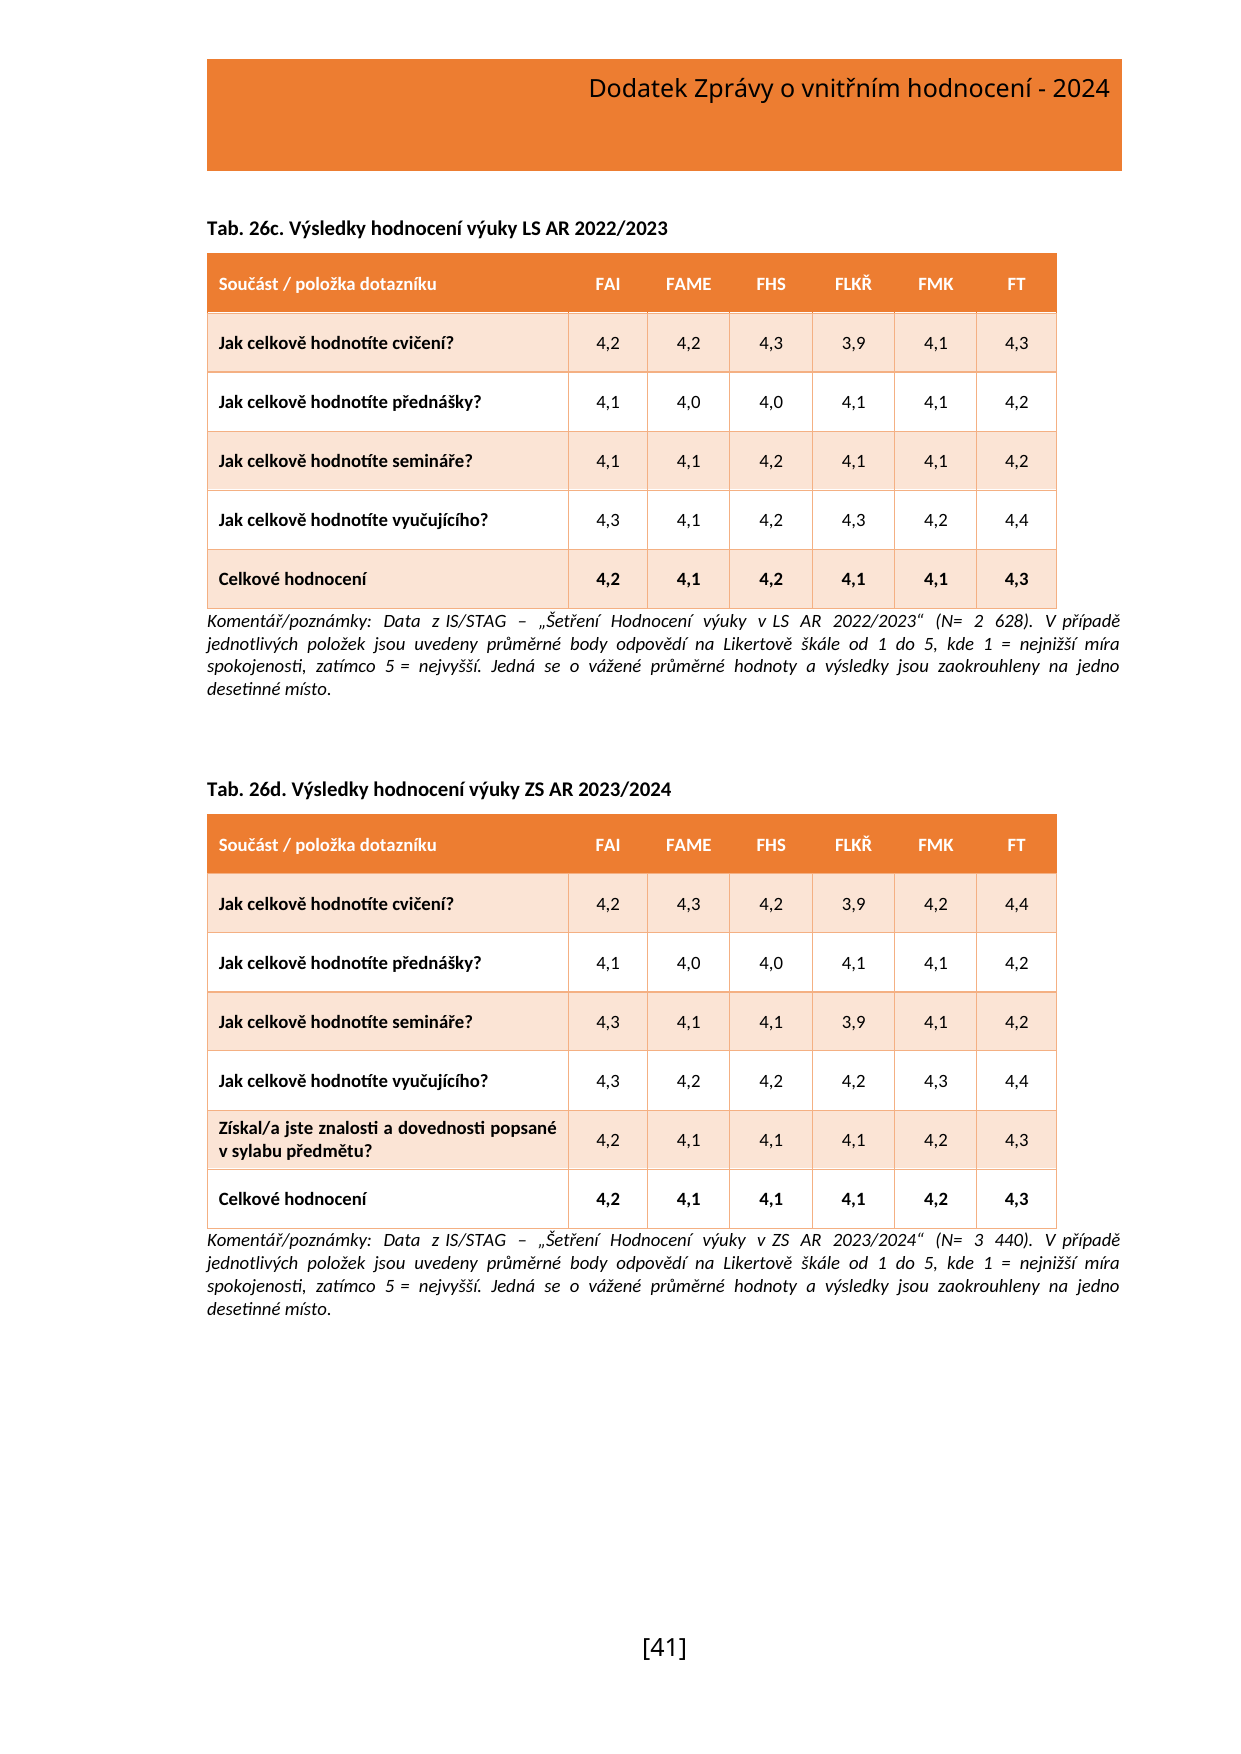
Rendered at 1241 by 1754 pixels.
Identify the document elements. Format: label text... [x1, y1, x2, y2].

table_header FMK [895, 254, 976, 312]
table_cell 4,1 [895, 933, 976, 991]
table_header FLKŘ [813, 815, 894, 873]
table_cell Jak celkově hodnotíte cvičení? [208, 874, 568, 932]
table_header FT [977, 815, 1056, 873]
table_cell 4,3 [977, 1170, 1056, 1228]
table_cell 4,2 [895, 1170, 976, 1228]
table_cell 3,9 [813, 874, 894, 932]
table_cell 4,0 [730, 373, 812, 431]
table_cell 4,1 [813, 550, 894, 608]
table_cell 4,1 [648, 1111, 729, 1168]
table_cell 4,3 [730, 314, 812, 371]
table_cell 4,1 [895, 550, 976, 608]
table_cell 4,3 [648, 874, 729, 932]
table_header FAI [569, 815, 647, 873]
table_cell 4,2 [895, 1111, 976, 1168]
table_cell 4,2 [730, 550, 812, 608]
table_cell 4,1 [895, 373, 976, 431]
table_header FHS [730, 815, 812, 873]
table_header FMK [895, 815, 976, 873]
table_cell 4,1 [813, 933, 894, 991]
table_cell 4,1 [730, 1111, 812, 1168]
table_cell 4,0 [648, 933, 729, 991]
table_cell 4,3 [569, 491, 647, 549]
table_cell Jak celkově hodnotíte vyučujícího? [208, 1051, 568, 1109]
table_cell 4,2 [569, 1170, 647, 1228]
table_header Součást / položka dotazníku [208, 815, 568, 873]
table_cell 4,3 [977, 1111, 1056, 1168]
text Tab. 26d. Výsledky hodnocení výuky ZS AR 2023/2024 [207, 776, 1122, 802]
text Komentář/poznámky: Data z IS/STAG – „Šetření Hodnocení výuky v ZS AR 2023/2024“ (N= 3 440). V případě jednotlivých položek jsou uvedeny průměrné body odpovědí na Likertově škále od 1 do 5, kde 1 = nejnižší míra spokojenosti, zatímco 5 = nejvyšší. Jedná se o vážené průměrné hodnoty a výsledky jsou zaokrouhleny na jedno desetinné místo. [207, 1229, 1122, 1320]
table_cell 4,1 [569, 432, 647, 489]
table_header FHS [730, 254, 812, 312]
table_cell 4,1 [648, 550, 729, 608]
table_cell Jak celkově hodnotíte semináře? [208, 432, 568, 489]
table_cell 4,1 [648, 1170, 729, 1228]
table_cell 4,2 [977, 373, 1056, 431]
table_cell 4,1 [813, 432, 894, 489]
table_cell 4,2 [648, 314, 729, 371]
table_cell 4,3 [813, 491, 894, 549]
table_cell Jak celkově hodnotíte cvičení? [208, 314, 568, 371]
table_cell 4,2 [977, 993, 1056, 1050]
table_cell 4,1 [569, 373, 647, 431]
table_header FAI [569, 254, 647, 312]
table_cell 4,1 [895, 993, 976, 1050]
table_cell 4,2 [895, 874, 976, 932]
table_cell 3,9 [813, 993, 894, 1050]
table_cell 4,4 [977, 874, 1056, 932]
table_cell 4,2 [977, 432, 1056, 489]
table_cell 4,4 [977, 1051, 1056, 1109]
table_cell Celkové hodnocení [208, 1170, 568, 1228]
table_cell 4,2 [730, 1051, 812, 1109]
table_cell Celkové hodnocení [208, 550, 568, 608]
table_cell 4,3 [977, 550, 1056, 608]
table_cell Jak celkově hodnotíte přednášky? [208, 373, 568, 431]
table_cell 4,1 [813, 1170, 894, 1228]
table_header FAME [648, 815, 729, 873]
table_header Součást / položka dotazníku [208, 254, 568, 312]
table_cell Získal/a jste znalosti a dovednosti popsané v sylabu předmětu? [208, 1111, 568, 1168]
table_cell 4,3 [569, 1051, 647, 1109]
text Tab. 26c. Výsledky hodnocení výuky LS AR 2022/2023 [207, 215, 1122, 241]
table_cell 4,0 [730, 933, 812, 991]
table_cell 4,3 [569, 993, 647, 1050]
table_cell 4,3 [895, 1051, 976, 1109]
table_cell 4,2 [813, 1051, 894, 1109]
table_cell 4,0 [648, 373, 729, 431]
table_cell 4,1 [813, 1111, 894, 1168]
table_cell Jak celkově hodnotíte semináře? [208, 993, 568, 1050]
table_cell 4,2 [648, 1051, 729, 1109]
table_cell 4,2 [730, 491, 812, 549]
table_cell 4,2 [569, 874, 647, 932]
table_cell 4,2 [569, 314, 647, 371]
table_cell 4,1 [648, 432, 729, 489]
table_cell 4,3 [977, 314, 1056, 371]
table_header FT [977, 254, 1056, 312]
table_cell Jak celkově hodnotíte přednášky? [208, 933, 568, 991]
table_cell Jak celkově hodnotíte vyučujícího? [208, 491, 568, 549]
table_cell 4,1 [895, 314, 976, 371]
table_cell 4,1 [813, 373, 894, 431]
text Komentář/poznámky: Data z IS/STAG – „Šetření Hodnocení výuky v LS AR 2022/2023“ (N= 2 628). V případě jednotlivých položek jsou uvedeny průměrné body odpovědí na Likertově škále od 1 do 5, kde 1 = nejnižší míra spokojenosti, zatímco 5 = nejvyšší. Jedná se o vážené průměrné hodnoty a výsledky jsou zaokrouhleny na jedno desetinné místo. [207, 609, 1122, 700]
table_cell 3,9 [813, 314, 894, 371]
table_cell 4,2 [569, 1111, 647, 1168]
table_header FLKŘ [813, 254, 894, 312]
table_cell 4,1 [730, 1170, 812, 1228]
table_cell 4,1 [648, 993, 729, 1050]
table_cell 4,1 [730, 993, 812, 1050]
table_cell 4,1 [895, 432, 976, 489]
table_cell 4,4 [977, 491, 1056, 549]
table_cell 4,2 [730, 874, 812, 932]
table_cell 4,2 [977, 933, 1056, 991]
table_cell 4,2 [895, 491, 976, 549]
table_header FAME [648, 254, 729, 312]
table_cell 4,2 [730, 432, 812, 489]
table_cell 4,2 [569, 550, 647, 608]
table_cell 4,1 [569, 933, 647, 991]
table_cell 4,1 [648, 491, 729, 549]
